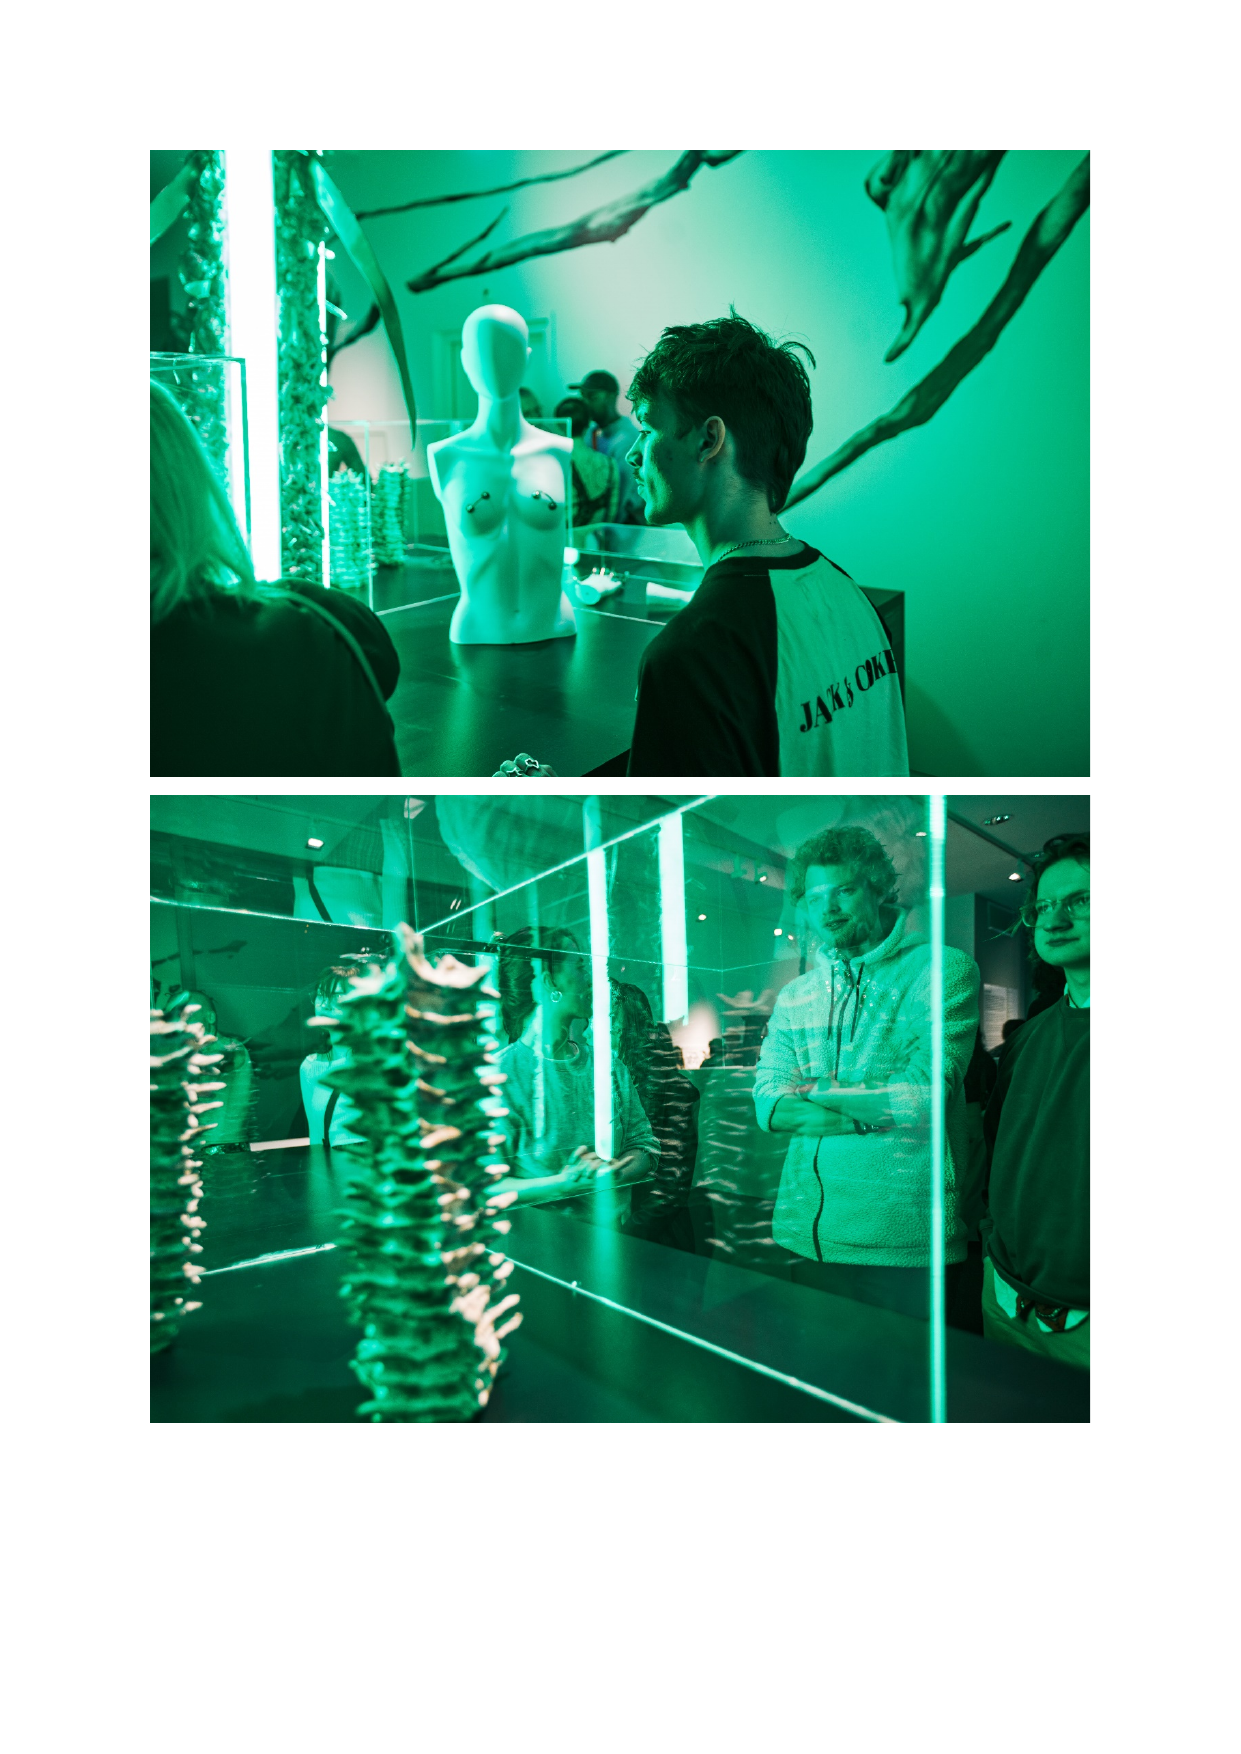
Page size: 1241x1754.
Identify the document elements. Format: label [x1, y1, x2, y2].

picture [150, 795, 1091, 1423]
picture [150, 150, 1091, 777]
